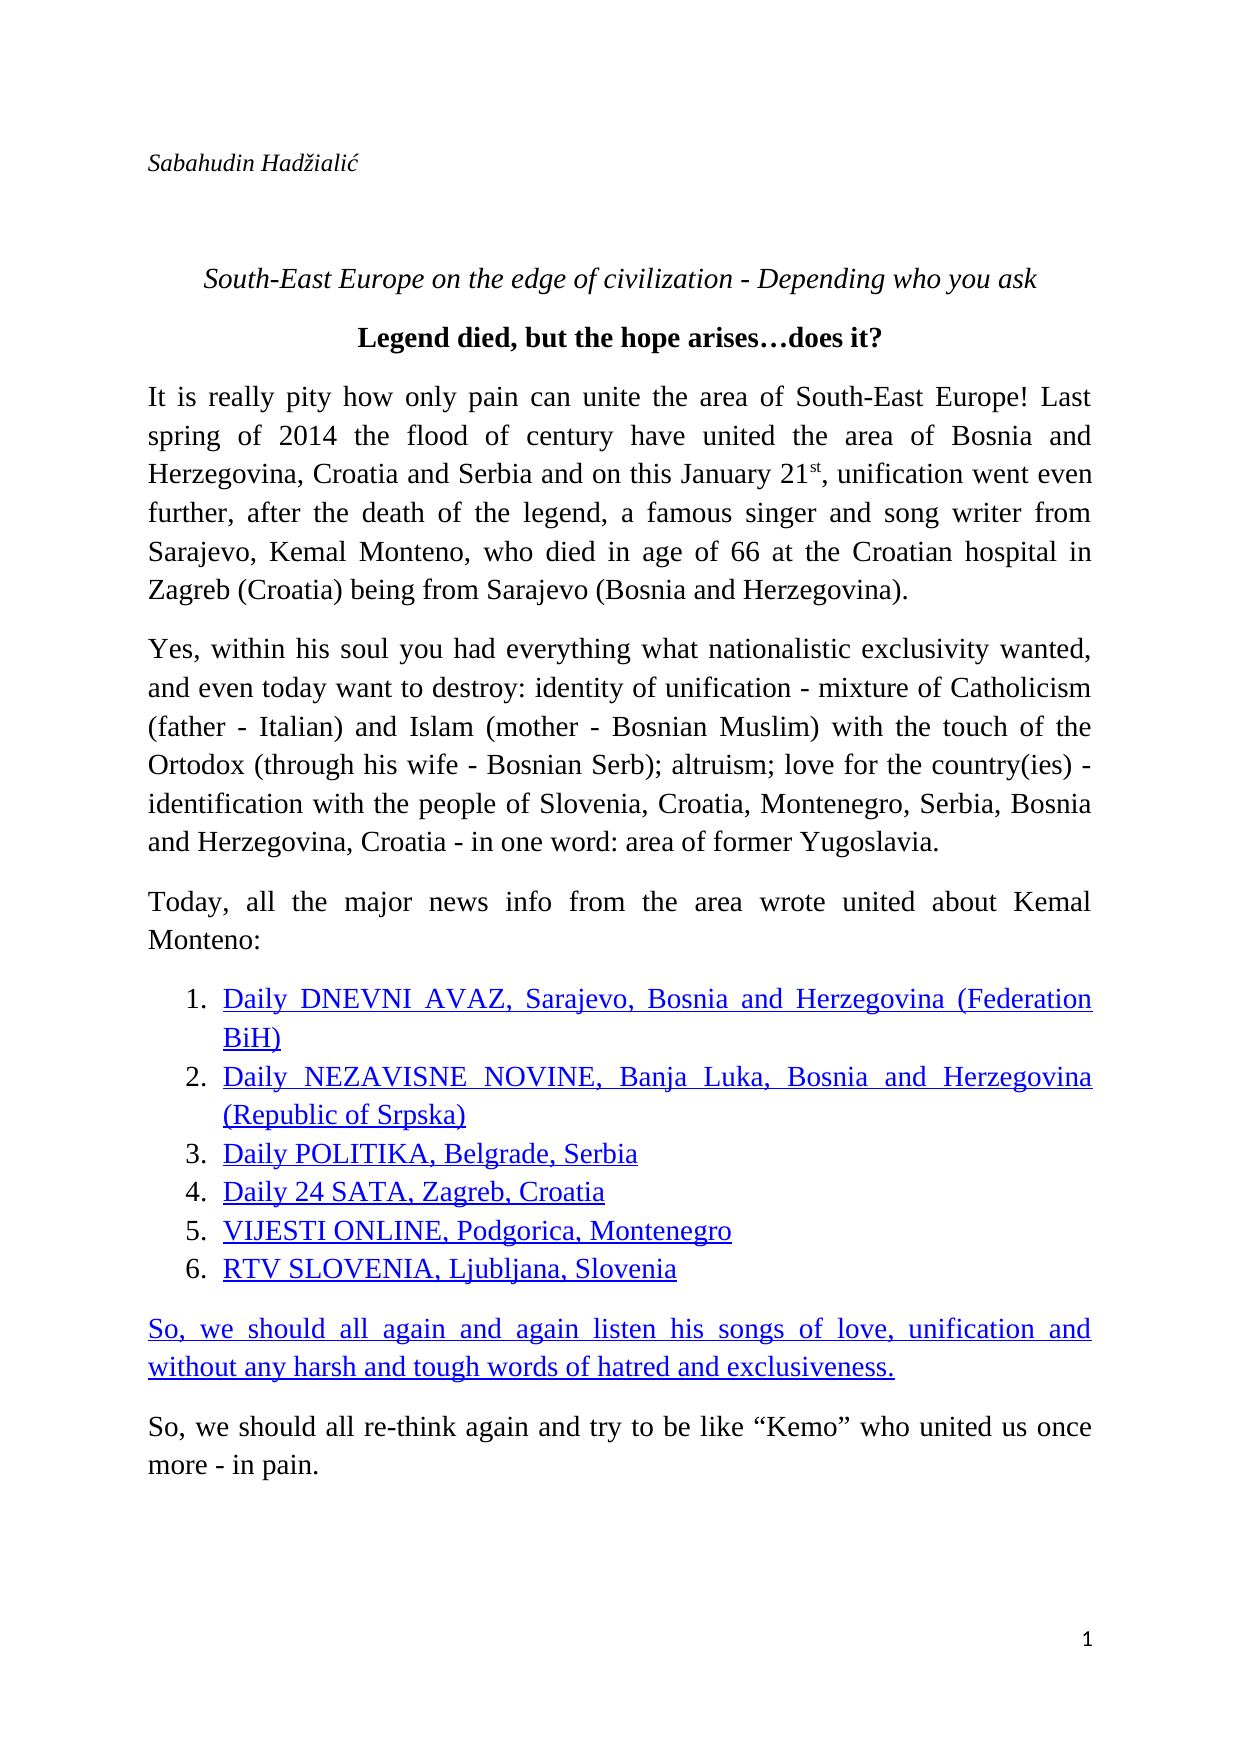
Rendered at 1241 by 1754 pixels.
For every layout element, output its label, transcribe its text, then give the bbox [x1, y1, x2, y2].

text It is really pity how only pain can unite the area of South-East Europe! Last spring of 2014 the flood of century have united the area of Bosnia and Herzegovina, Croatia and Serbia and on this January 21st, unification went even further, after the death of the legend, a famous singer and song writer from Sarajevo, Kemal Monteno, who died in age of 66 at the Croatian hospital in Zagreb (Croatia) being from Sarajevo (Bosnia and Herzegovina). [148, 379, 1093, 606]
text So, we should all again and again listen his songs of love, unification and without any harsh and tough words of hatred and exclusiveness. [148, 1311, 1093, 1383]
list Daily NEZAVISNE NOVINE, Banja Luka, Bosnia and Herzegovina (Republic of Srpska) [185, 1059, 1093, 1131]
text South-East Europe on the edge of civilization - Depending who you ask [148, 261, 1093, 294]
text Yes, within his soul you had everything what nationalistic exclusivity wanted, and even today want to destroy: identity of unification - mixture of Catholicism (father - Italian) and Islam (mother - Bosnian Muslim) with the touch of the Ortodox (through his wife - Bosnian Serb); altruism; love for the country(ies) - identification with the people of Slovenia, Croatia, Montenegro, Serbia, Bosnia and Herzegovina, Croatia - in one word: area of former Yugoslavia. [148, 632, 1093, 858]
text Sabahudin Hadžialić [148, 148, 1093, 176]
list VIJESTI ONLINE, Podgorica, Montenegro [185, 1213, 1093, 1246]
list Daily 24 SATA, Zagreb, Croatia [185, 1174, 1093, 1208]
text Today, all the major news info from the area wrote united about Kemal Monteno: [148, 884, 1093, 956]
text So, we should all re-think again and try to be like “Kemo” who united us once more - in pain. [148, 1409, 1093, 1481]
list Daily POLITIKA, Belgrade, Serbia [185, 1136, 1093, 1169]
list Daily DNEVNI AVAZ, Sarajevo, Bosnia and Herzegovina (Federation BiH) [185, 982, 1093, 1054]
text Legend died, but the hope arises…does it? [148, 320, 1093, 354]
list RTV SLOVENIA, Ljubljana, Slovenia [185, 1251, 1093, 1285]
